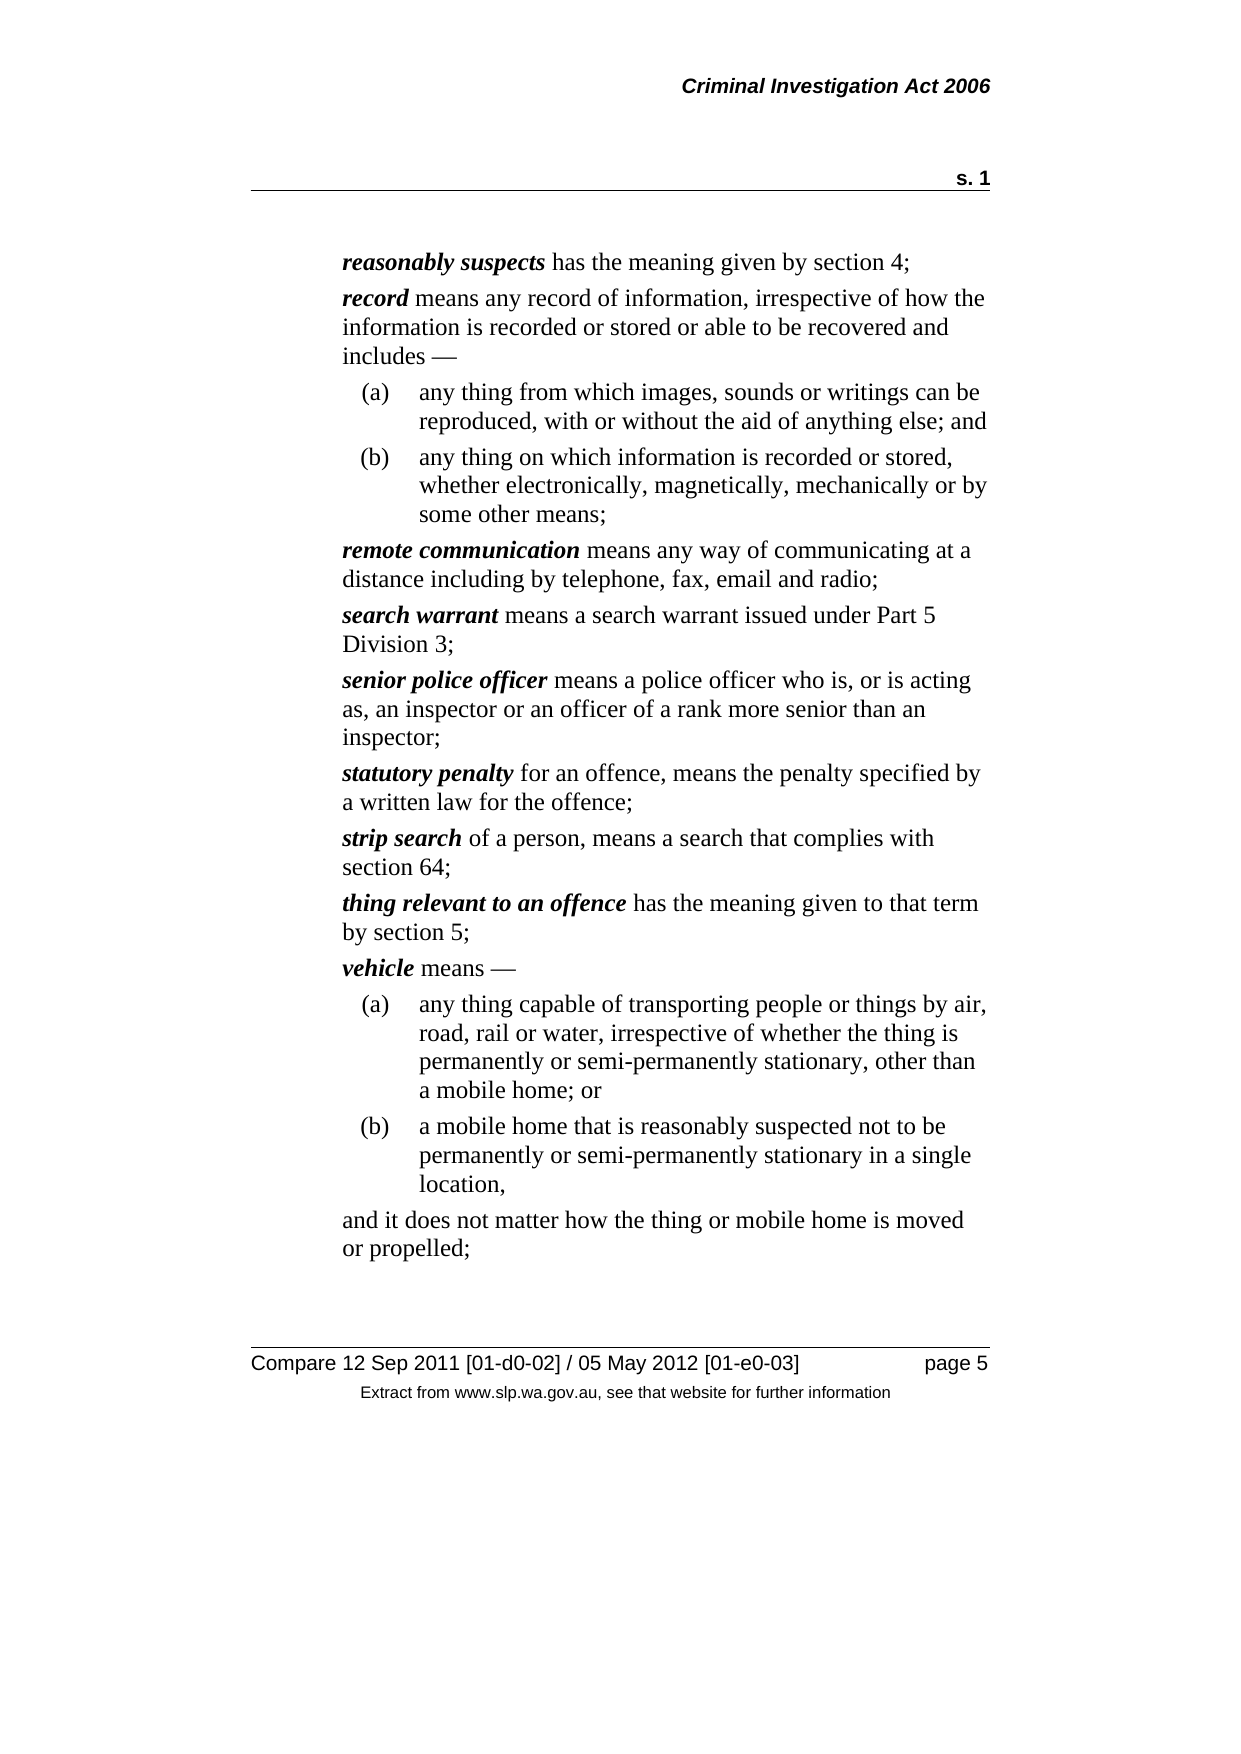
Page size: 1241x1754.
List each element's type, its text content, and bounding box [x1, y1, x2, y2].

text (b) any thing on which information is recorded or stored, whether electronically, magnetically, mechanically or by some other means; [251, 442, 990, 528]
text remote communication means any way of communicating at a distance including by telephone, fax, email and radio; [251, 535, 990, 593]
text (a) any thing from which images, sounds or writings can be reproduced, with or without the aid of anything else; and [251, 377, 990, 434]
text vehicle means — [251, 953, 990, 982]
text (b) a mobile home that is reasonably suspected not to be permanently or semi-permanently stationary in a single location, [251, 1111, 990, 1197]
text thing relevant to an offence has the meaning given to that term by section 5; [251, 888, 990, 946]
text statutory penalty for an offence, means the penalty specified by a written law for the offence; [251, 758, 990, 816]
text search warrant means a search warrant issued under Part 5 Division 3; [251, 600, 990, 658]
text (a) any thing capable of transporting people or things by air, road, rail or water, irrespective of whether the thing is permanently or semi-permanently stationary, other than a mobile home; or [251, 989, 990, 1104]
text senior police officer means a police officer who is, or is acting as, an inspector or an officer of a rank more senior than an inspector; [251, 665, 990, 751]
text strip search of a person, means a search that complies with section 64; [251, 823, 990, 881]
text reasonably suspects has the meaning given by section 4; [251, 247, 990, 276]
text and it does not matter how the thing or mobile home is moved or propelled; [251, 1205, 990, 1262]
text record means any record of information, irrespective of how the information is recorded or stored or able to be recovered and includes — [251, 283, 990, 370]
